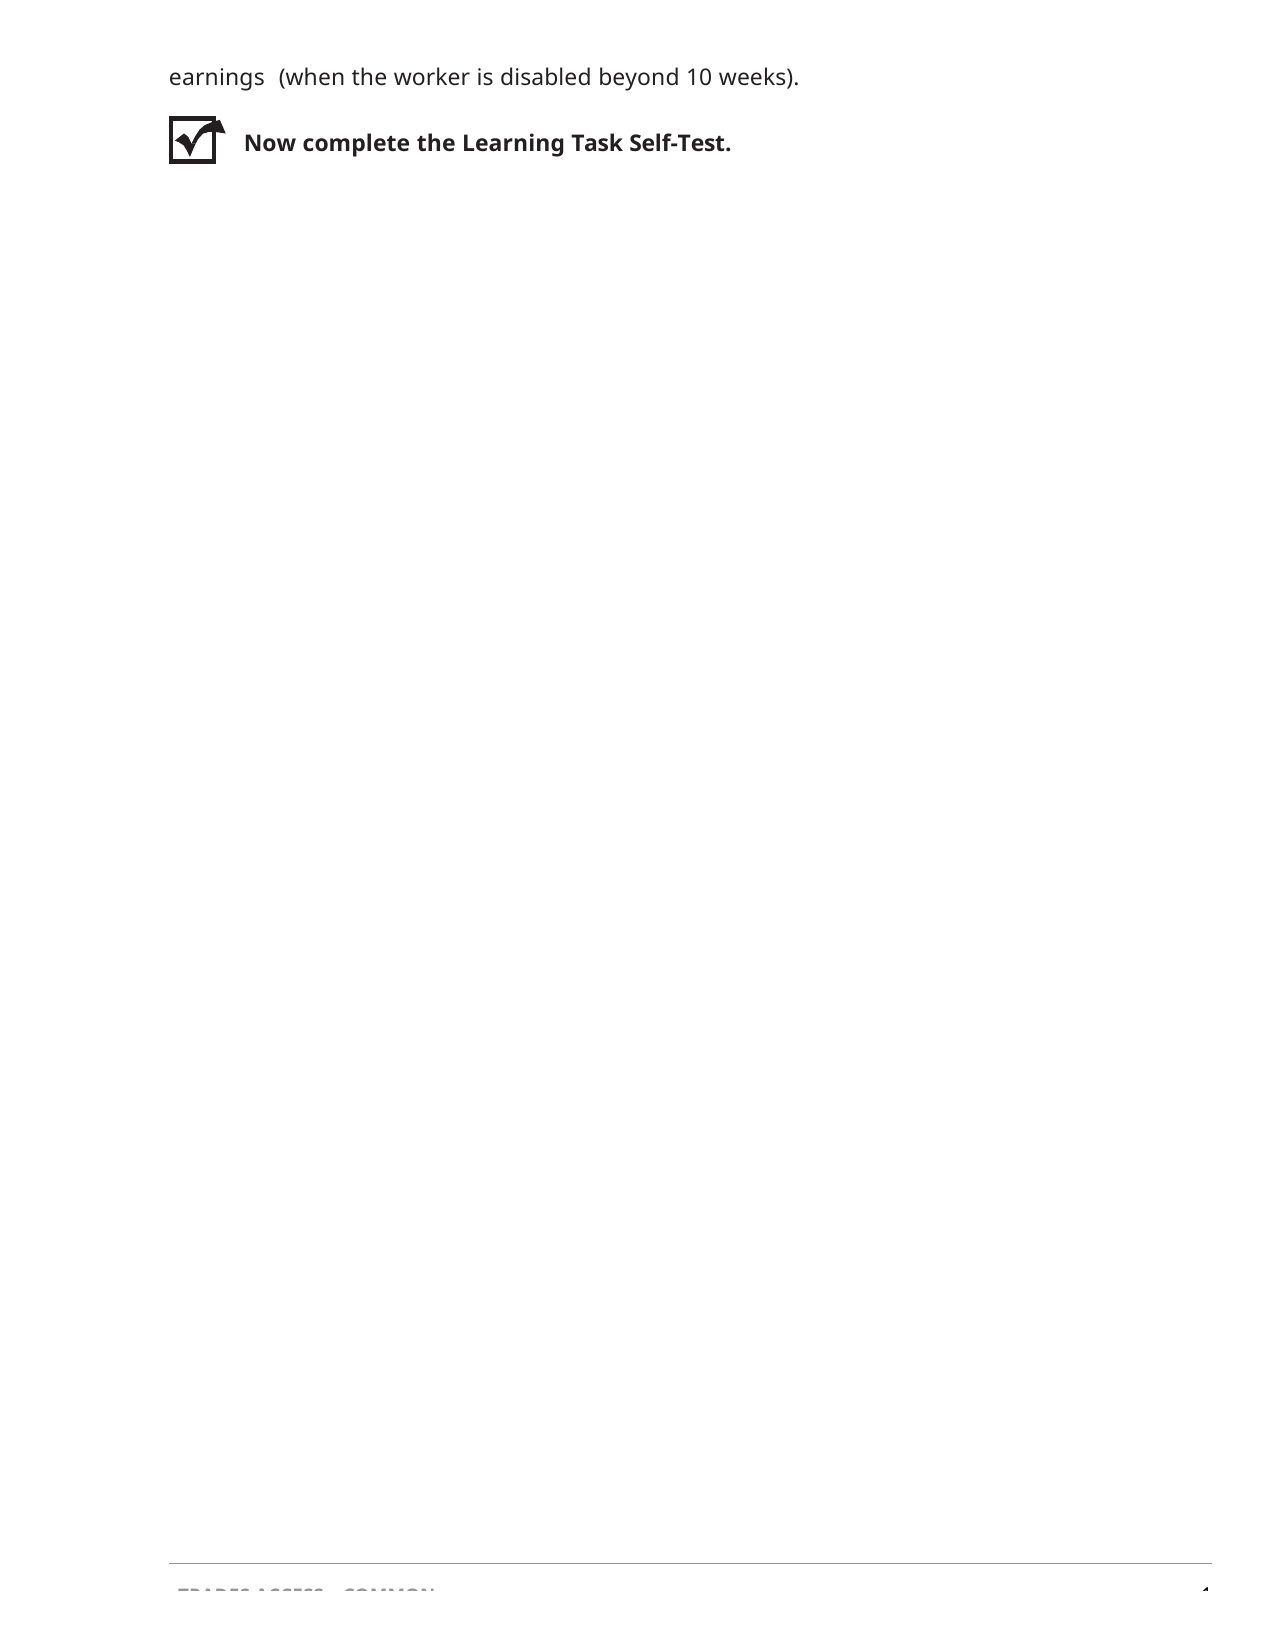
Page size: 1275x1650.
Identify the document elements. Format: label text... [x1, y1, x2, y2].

subtitle Now complete the Learning Task Self-Test. [244, 127, 1223, 159]
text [169, 60, 1095, 92]
